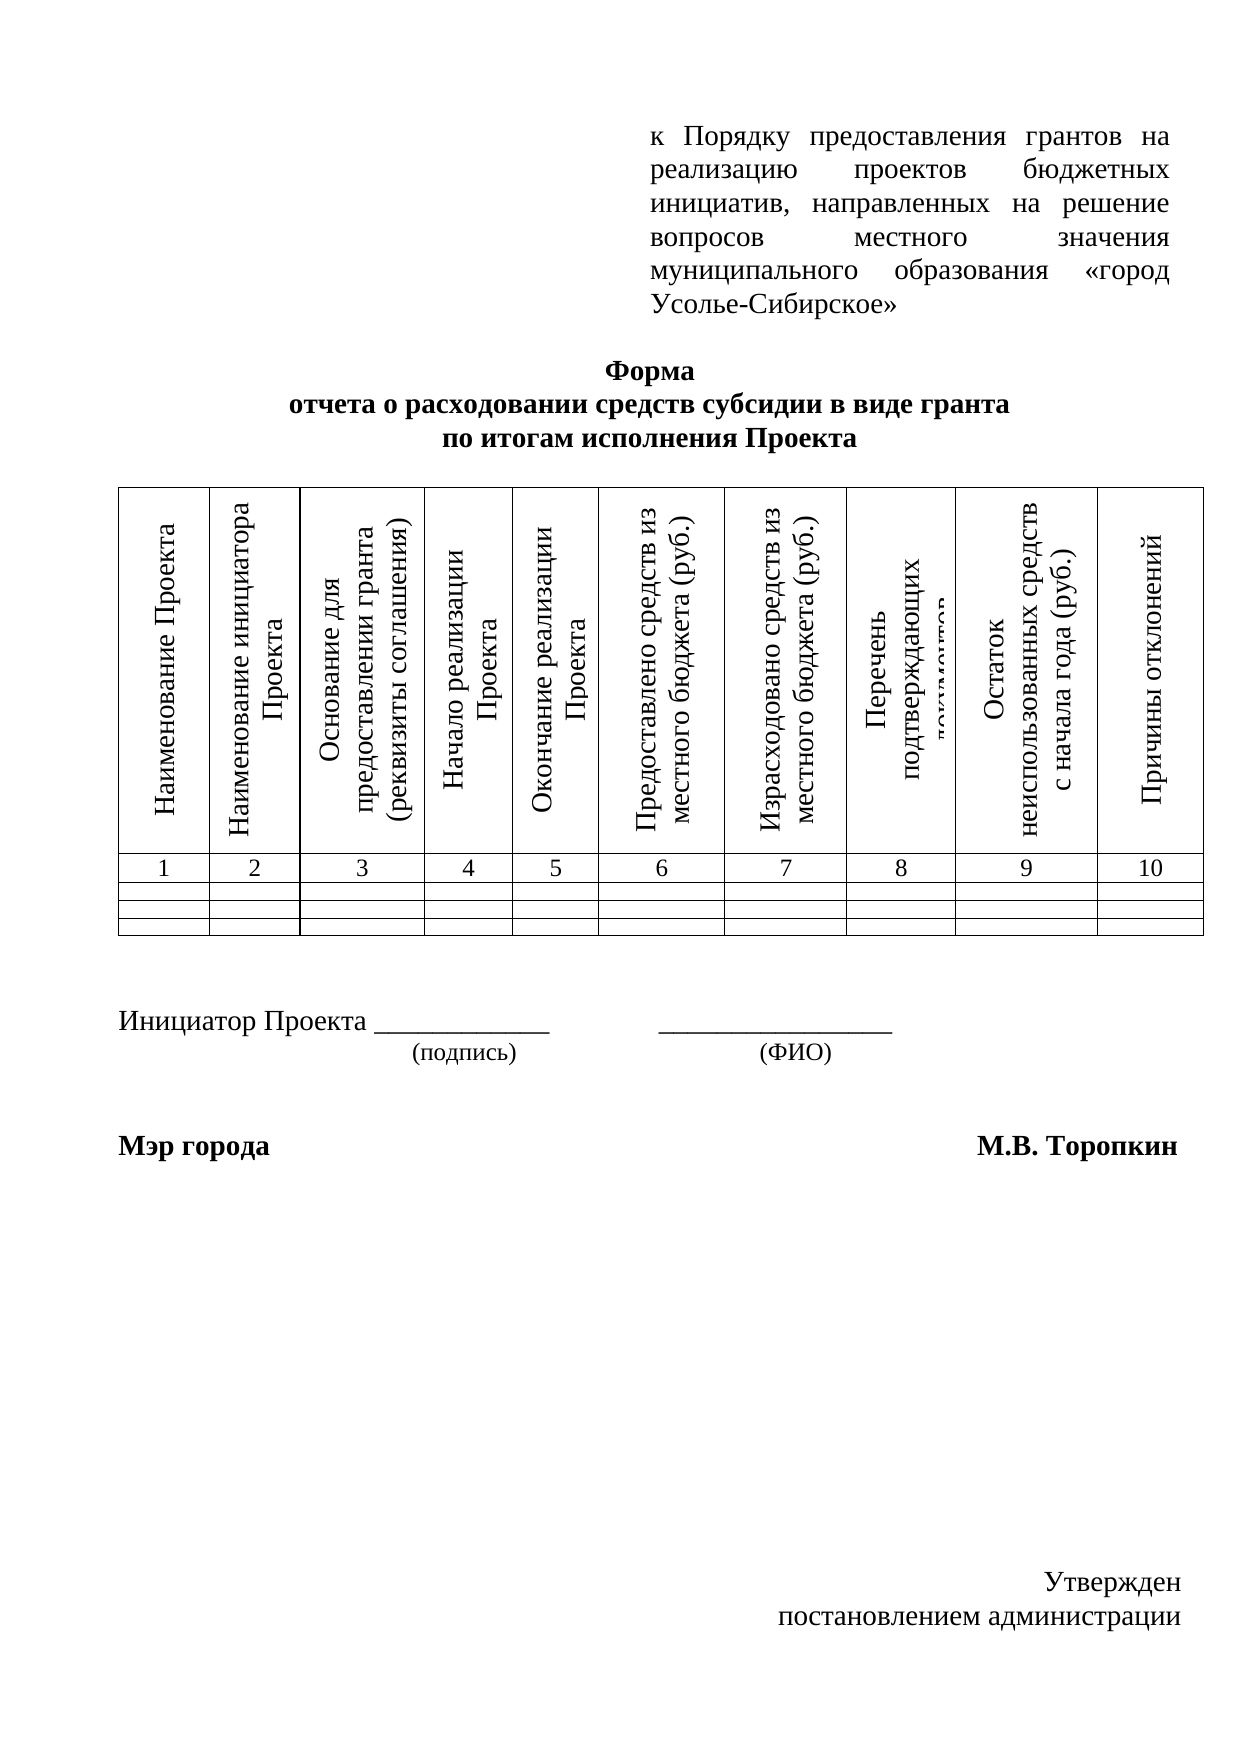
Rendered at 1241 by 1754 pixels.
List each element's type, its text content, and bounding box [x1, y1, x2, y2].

table_cell [119, 919, 209, 935]
table_cell [301, 901, 424, 918]
table_cell [425, 883, 512, 900]
table_cell [210, 901, 299, 918]
text отчета о расходовании средств субсидии в виде гранта [118, 386, 1181, 420]
table_header Причины отклонений [1098, 488, 1203, 852]
table_cell [513, 919, 598, 935]
table_cell [119, 901, 209, 918]
table_cell [956, 901, 1097, 918]
table_cell 8 [847, 854, 955, 882]
table_cell [1098, 883, 1203, 900]
table_cell [599, 919, 724, 935]
table_cell 3 [301, 854, 424, 882]
table_cell [599, 883, 724, 900]
table_cell [725, 883, 846, 900]
text постановлением администрации [118, 1598, 1181, 1631]
table_cell [513, 901, 598, 918]
table_cell [301, 919, 424, 935]
table_cell [725, 919, 846, 935]
table_header Начало реализации Проекта [425, 488, 512, 852]
table_cell [1098, 901, 1203, 918]
table_header Окончание реализации Проекта [513, 488, 598, 852]
table_cell 7 [725, 854, 846, 882]
table_cell [119, 883, 209, 900]
table_cell 10 [1098, 854, 1203, 882]
table_cell 9 [956, 854, 1097, 882]
table_cell [210, 883, 299, 900]
table_cell [847, 883, 955, 900]
table_header Предоставлено средств из местного бюджета (руб.) [599, 488, 724, 852]
table_header Перечень подтверждающих документов [847, 488, 955, 852]
table_cell [847, 901, 955, 918]
table_cell [210, 919, 299, 935]
text по итогам исполнения Проекта [118, 420, 1181, 453]
table_cell 5 [513, 854, 598, 882]
table_header Основание для предоставлении гранта (реквизиты соглашения) [301, 488, 424, 852]
table_cell 2 [210, 854, 299, 882]
table_cell [425, 901, 512, 918]
text Утвержден [118, 1564, 1181, 1598]
text (подпись) (ФИО) [118, 1037, 1181, 1066]
table_cell 4 [425, 854, 512, 882]
table_header Наименование инициатора Проекта [210, 488, 299, 852]
text Форма [118, 353, 1181, 386]
table_cell 1 [119, 854, 209, 882]
table_cell [956, 883, 1097, 900]
text Инициатор Проекта ____________ ________________ [118, 1003, 1181, 1037]
table_cell [301, 883, 424, 900]
table_cell [847, 919, 955, 935]
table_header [639, 118, 1181, 319]
table_header Израсходовано средств из местного бюджета (руб.) [725, 488, 846, 852]
table_cell [513, 883, 598, 900]
table_cell [425, 919, 512, 935]
table_cell 6 [599, 854, 724, 882]
table_cell [599, 901, 724, 918]
table_cell [956, 919, 1097, 935]
table_cell [725, 901, 846, 918]
table_cell [1098, 919, 1203, 935]
text Мэр города М.В. Торопкин [118, 1128, 1181, 1162]
table_header Наименование Проекта [119, 488, 209, 852]
table_header Остаток неиспользованных средств с начала года (руб.) [956, 488, 1097, 852]
